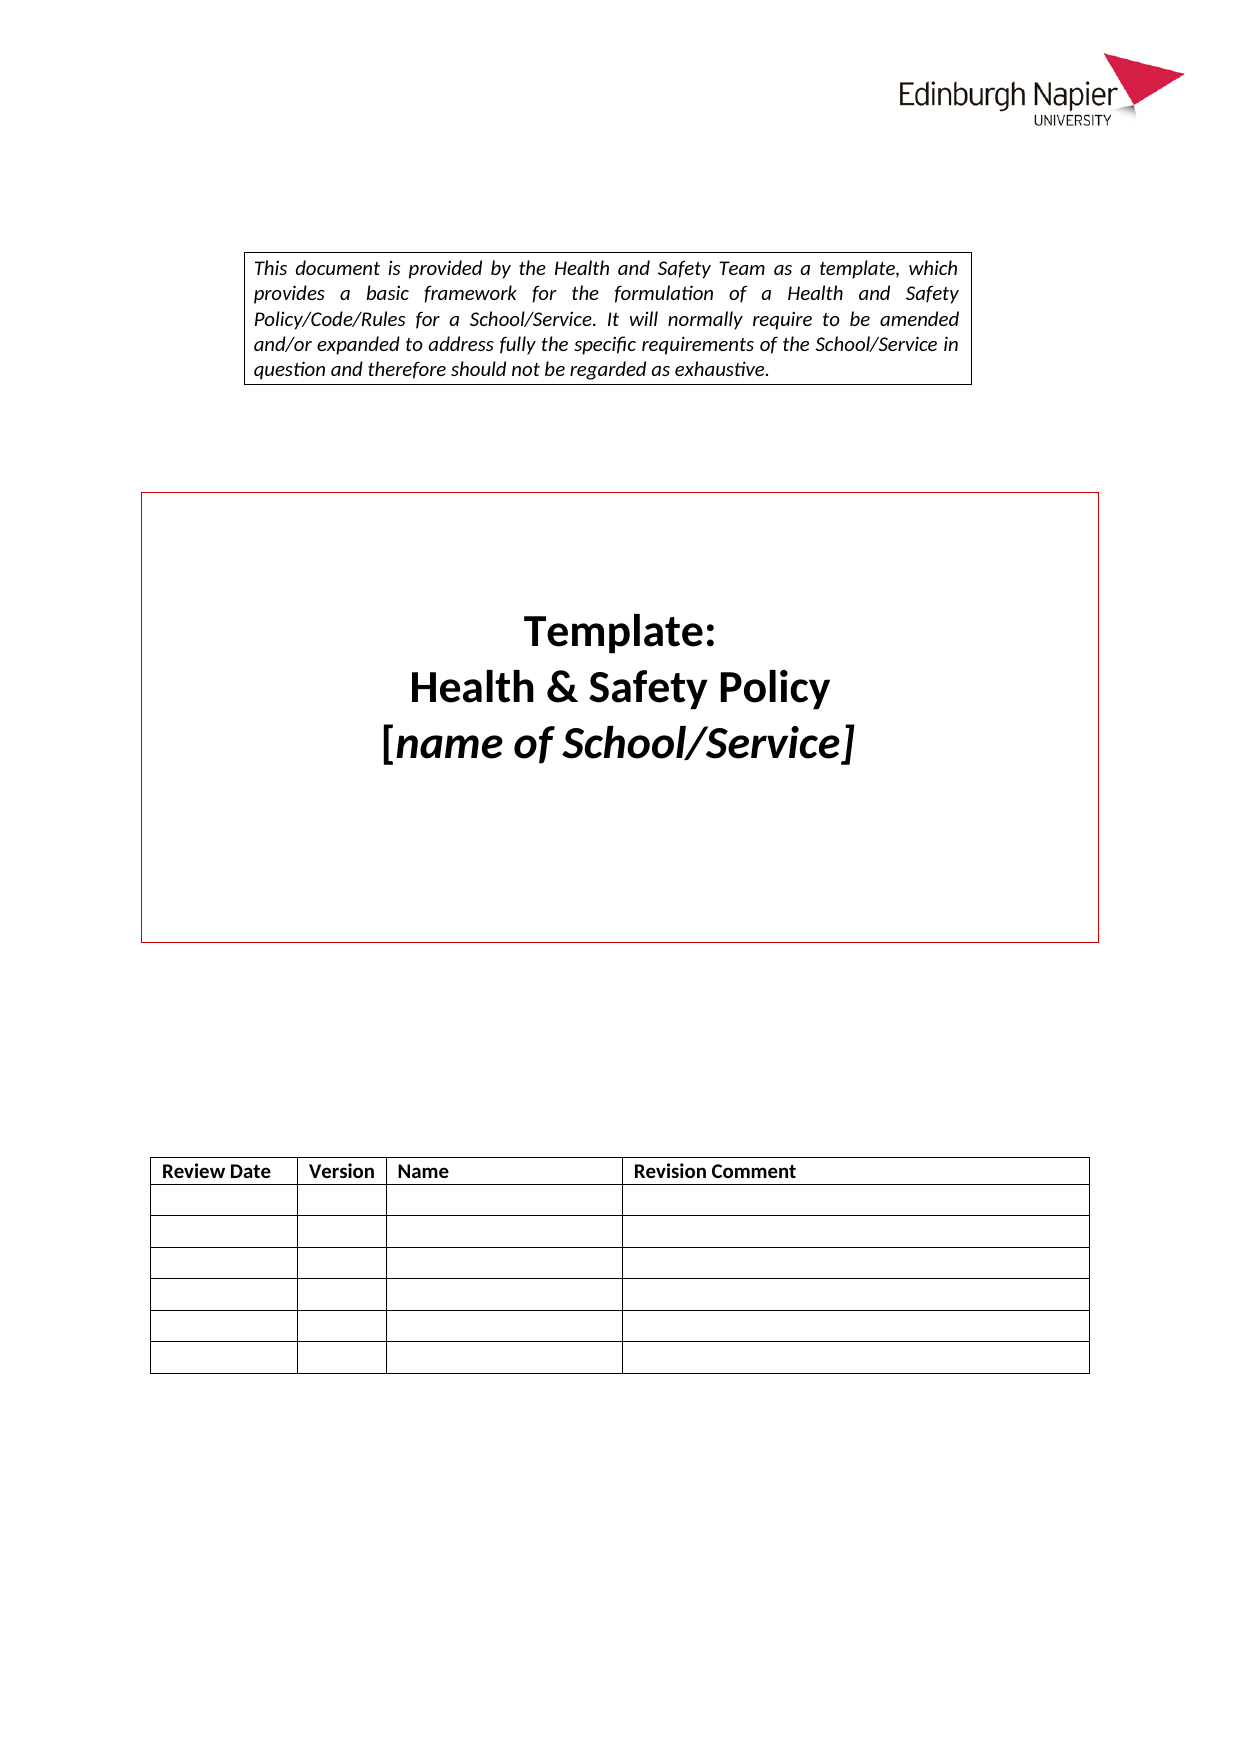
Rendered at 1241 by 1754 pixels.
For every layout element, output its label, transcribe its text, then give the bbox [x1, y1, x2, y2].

table_cell [151, 1279, 297, 1310]
table_cell [387, 1216, 622, 1247]
table_cell [623, 1342, 1089, 1373]
table_cell [387, 1185, 622, 1215]
picture [897, 50, 1186, 140]
table_cell [298, 1185, 386, 1215]
table_cell [623, 1185, 1089, 1215]
table_cell [298, 1311, 386, 1341]
table_cell [387, 1311, 622, 1341]
text Template: [150, 602, 1090, 658]
table_cell [623, 1216, 1089, 1247]
table_cell [623, 1248, 1089, 1278]
table_cell [623, 1279, 1089, 1310]
table_cell [151, 1311, 297, 1341]
table_header Review Date [151, 1158, 297, 1183]
table_header Name [387, 1158, 622, 1183]
table_cell [151, 1185, 297, 1215]
table_cell [298, 1216, 386, 1247]
table_cell [387, 1342, 622, 1373]
table_cell [298, 1248, 386, 1278]
text This document is provided by the Health and Safety Team as a template, which provides a basic framework for the formulation of a Health and Safety Policy/Code/Rules for a School/Service. It will normally require to be amended and/or expanded to address fully the specific requirements of the School/Service in question and therefore should not be regarded as exhaustive. [245, 253, 971, 384]
table_header Version [298, 1158, 386, 1183]
table_cell [387, 1248, 622, 1278]
text Health & Safety Policy [150, 658, 1090, 714]
table_cell [623, 1311, 1089, 1341]
table_cell [151, 1342, 297, 1373]
table_cell [151, 1216, 297, 1247]
table_cell [151, 1248, 297, 1278]
table_cell [298, 1279, 386, 1310]
table_cell [298, 1342, 386, 1373]
table_header Revision Comment [623, 1158, 1089, 1183]
text [name of School/Service] [150, 714, 1090, 770]
table_cell [387, 1279, 622, 1310]
